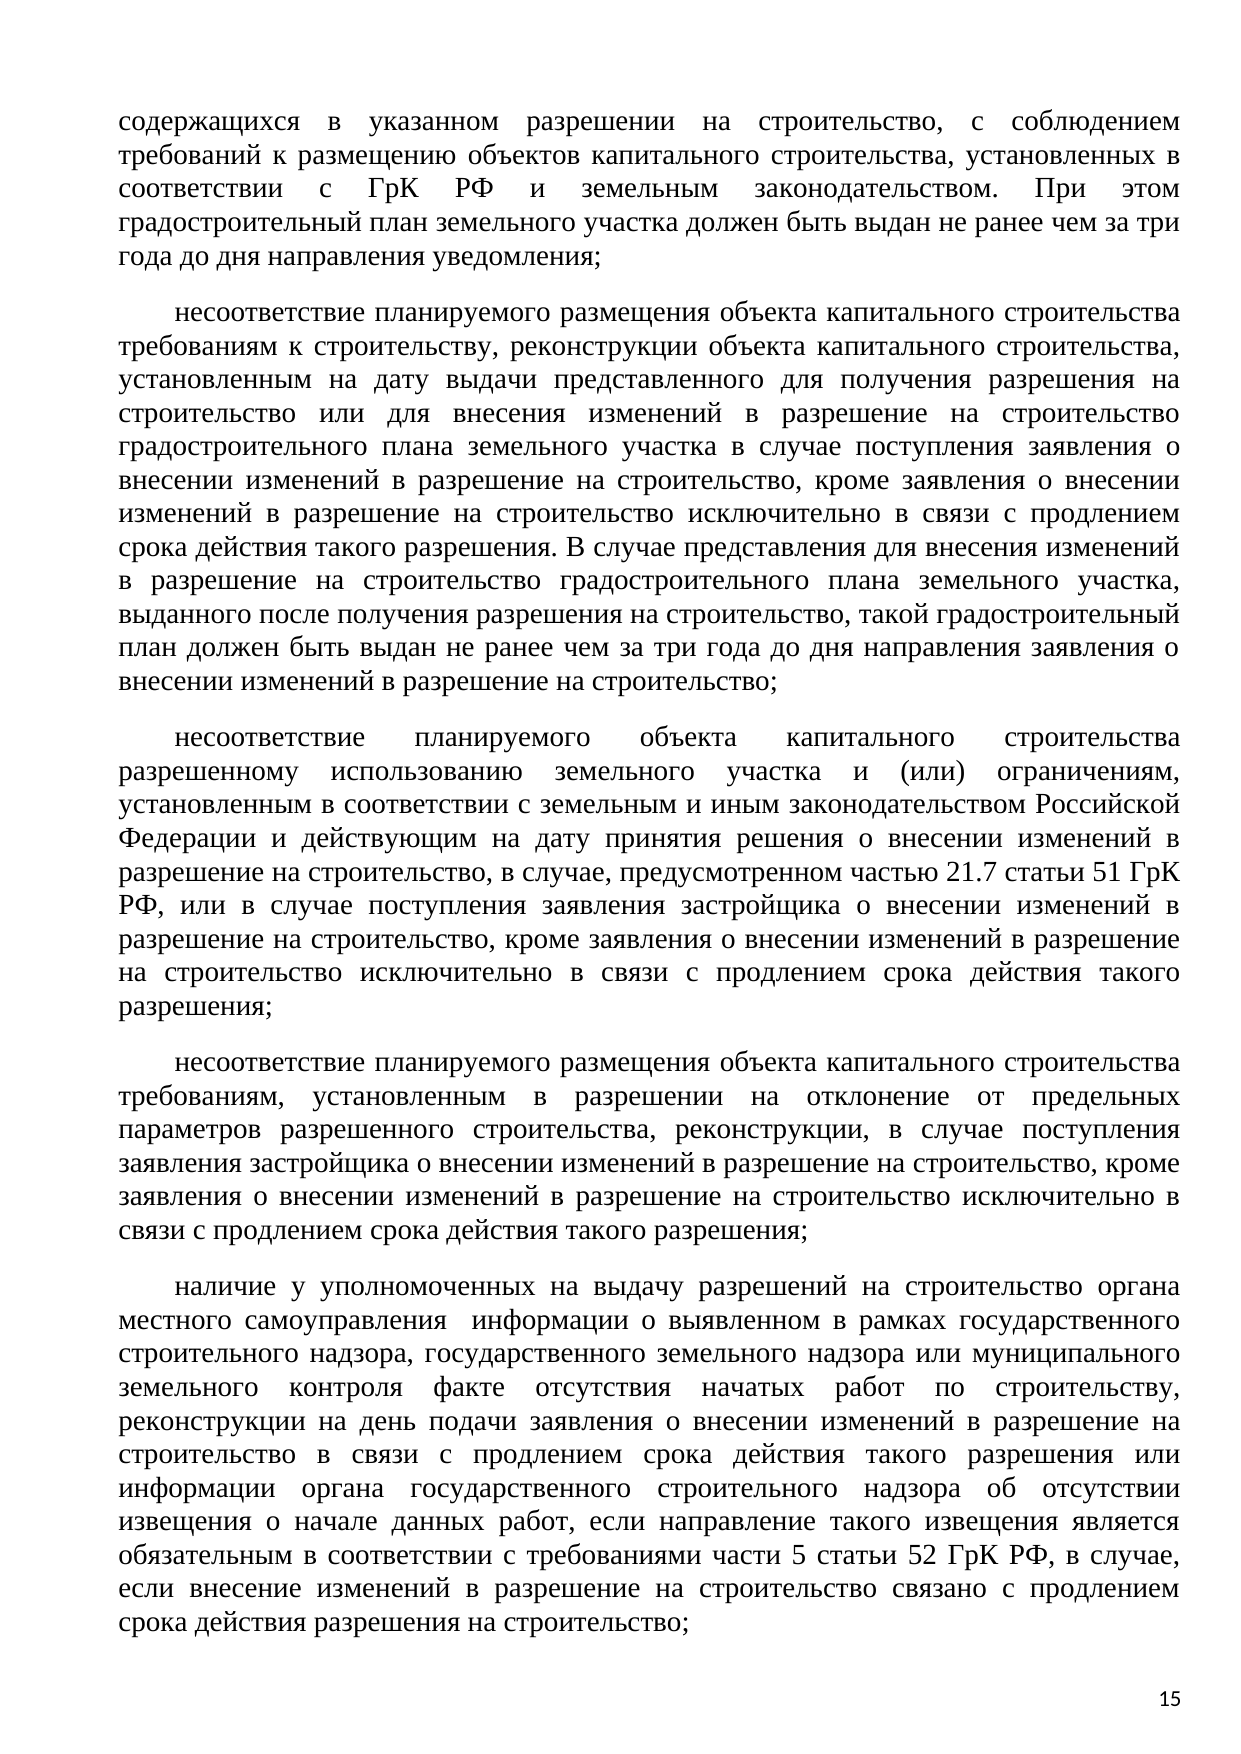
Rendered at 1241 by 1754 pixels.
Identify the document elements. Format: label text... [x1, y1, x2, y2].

text несоответствие планируемого размещения объекта капитального строительства требованиям к строительству, реконструкции объекта капитального строительства, установленным на дату выдачи представленного для получения разрешения на строительство или для внесения изменений в разрешение на строительство градостроительного плана земельного участка в случае поступления заявления о внесении изменений в разрешение на строительство, кроме заявления о внесении изменений в разрешение на строительство исключительно в связи с продлением срока действия такого разрешения. В случае представления для внесения изменений в разрешение на строительство градостроительного плана земельного участка, выданного после получения разрешения на строительство, такой градостроительный план должен быть выдан не ранее чем за три года до дня направления заявления о внесении изменений в разрешение на строительство; [118, 294, 1181, 697]
text несоответствие планируемого объекта капитального строительства разрешенному использованию земельного участка и (или) ограничениям, установленным в соответствии с земельным и иным законодательством Российской Федерации и действующим на дату принятия решения о внесении изменений в разрешение на строительство, в случае, предусмотренном частью 21.7 статьи 51 ГрК РФ, или в случае поступления заявления застройщика о внесении изменений в разрешение на строительство, кроме заявления о внесении изменений в разрешение на строительство исключительно в связи с продлением срока действия такого разрешения; [118, 719, 1181, 1021]
text несоответствие планируемого размещения объекта капитального строительства требованиям, установленным в разрешении на отклонение от предельных параметров разрешенного строительства, реконструкции, в случае поступления заявления застройщика о внесении изменений в разрешение на строительство, кроме заявления о внесении изменений в разрешение на строительство исключительно в связи с продлением срока действия такого разрешения; [118, 1044, 1181, 1246]
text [118, 103, 1181, 271]
text наличие у уполномоченных на выдачу разрешений на строительство органа местного самоуправления информации о выявленном в рамках государственного строительного надзора, государственного земельного надзора или муниципального земельного контроля факте отсутствия начатых работ по строительству, реконструкции на день подачи заявления о внесении изменений в разрешение на строительство в связи с продлением срока действия такого разрешения или информации органа государственного строительного надзора об отсутствии извещения о начале данных работ, если направление такого извещения является обязательным в соответствии с требованиями части 5 статьи 52 ГрК РФ, в случае, если внесение изменений в разрешение на строительство связано с продлением срока действия разрешения на строительство; [118, 1268, 1181, 1637]
